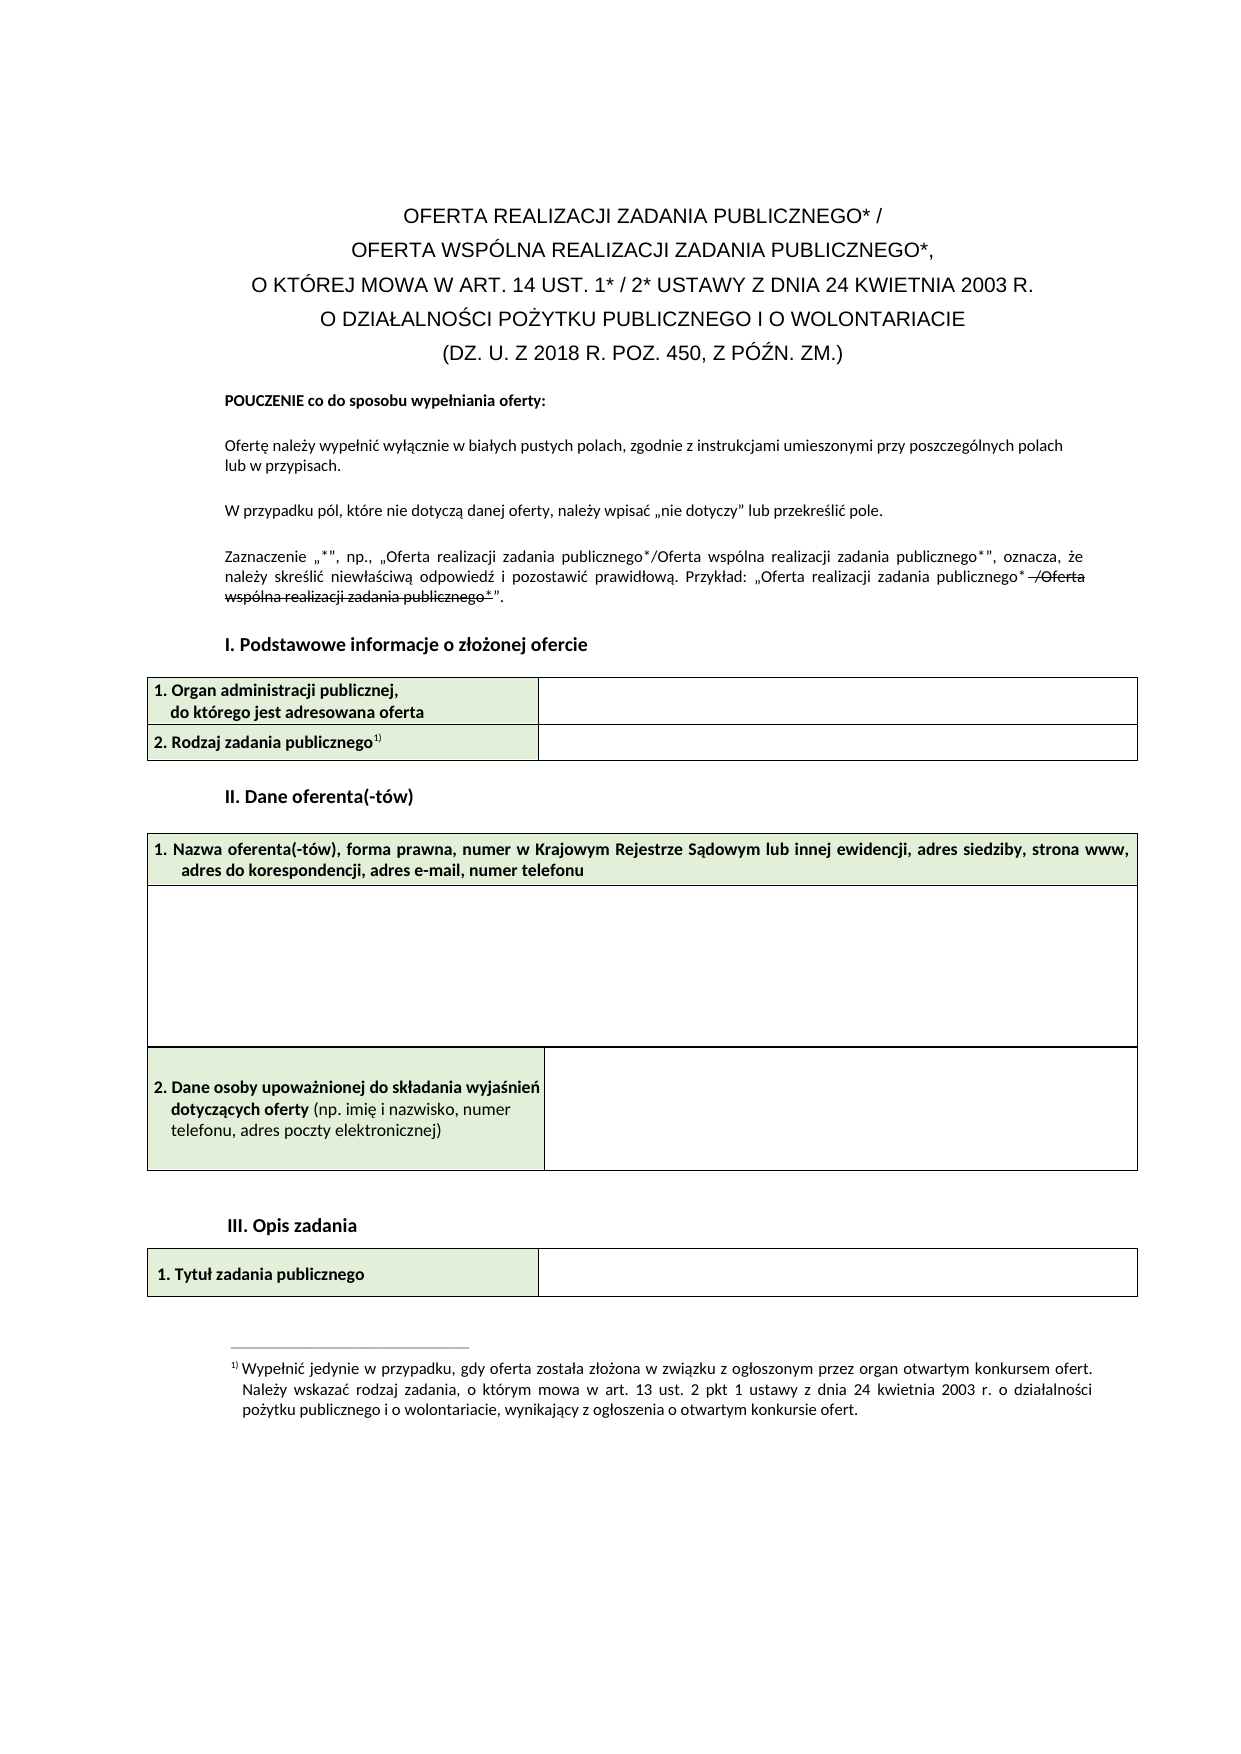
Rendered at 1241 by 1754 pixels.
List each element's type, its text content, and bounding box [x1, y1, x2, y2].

table_cell POUCZENIE co do sposobu wypełniania oferty: Ofertę należy wypełnić wyłącznie w białych pustych polach, zgodnie z instrukcjami umieszonymi przy poszczególnych polach lub w przypisach. W przypadku pól, które nie dotyczą danej oferty, należy wpisać „nie dotyczy” lub przekreślić pole. Zaznaczenie „*”, np., „Oferta realizacji zadania publicznego*/Oferta wspólna realizacji zadania publicznego*”, oznacza, że należy skreślić niewłaściwą odpowiedź i pozostawić prawidłową. Przykład: „Oferta realizacji zadania publicznego* /Oferta wspólna realizacji zadania publicznego*”. I. Podstawowe informacje o złożonej ofercie [148, 365, 1138, 677]
table_cell [545, 1048, 1137, 1169]
table_cell 1. Organ administracji publicznej, do którego jest adresowana oferta [148, 678, 538, 723]
table_cell __________________________________________________ 1) Wypełnić jedynie w przypadku, gdy oferta została złożona w związku z ogłoszonym przez organ otwartym konkursem ofert. Należy wskazać rodzaj zadania, o którym mowa w art. 13 ust. 2 pkt 1 ustawy z dnia 24 kwietnia 2003 r. o działalności pożytku publicznego i o wolontariacie, wynikający z ogłoszenia o otwartym konkursie ofert. [148, 1297, 1138, 1419]
table_cell [539, 1249, 1137, 1296]
table_cell II. Dane oferenta(-tów) [148, 761, 1138, 833]
table_cell [539, 725, 1137, 759]
table_header OFERTA REALIZACJI ZADANIA PUBLICZNEGO* / OFERTA WSPÓLNA REALIZACJI ZADANIA PUBLICZNEGO*, O KTÓREJ MOWA W ART. 14 UST. 1* / 2* USTAWY Z DNIA 24 KWIETNIA 2003 R. O DZIAŁALNOŚCI POŻYTKU PUBLICZNEGO I O WOLONTARIACIE (DZ. U. Z 2018 R. POZ. 450, Z PÓŹN. ZM.) [148, 196, 1138, 365]
table_cell 2. Dane osoby upoważnionej do składania wyjaśnień dotyczących oferty (np. imię i nazwisko, numer telefonu, adres poczty elektronicznej) [148, 1048, 544, 1169]
table_cell III. Opis zadania [148, 1171, 1138, 1248]
table_cell 2. Rodzaj zadania publicznego1) [148, 725, 538, 759]
table_cell [148, 886, 1137, 1046]
table_cell 1. Tytuł zadania publicznego [148, 1249, 538, 1296]
table_cell [539, 678, 1137, 723]
table_cell 1. Nazwa oferenta(-tów), forma prawna, numer w Krajowym Rejestrze Sądowym lub innej ewidencji, adres siedziby, strona www, adres do korespondencji, adres e-mail, numer telefonu [148, 834, 1137, 884]
